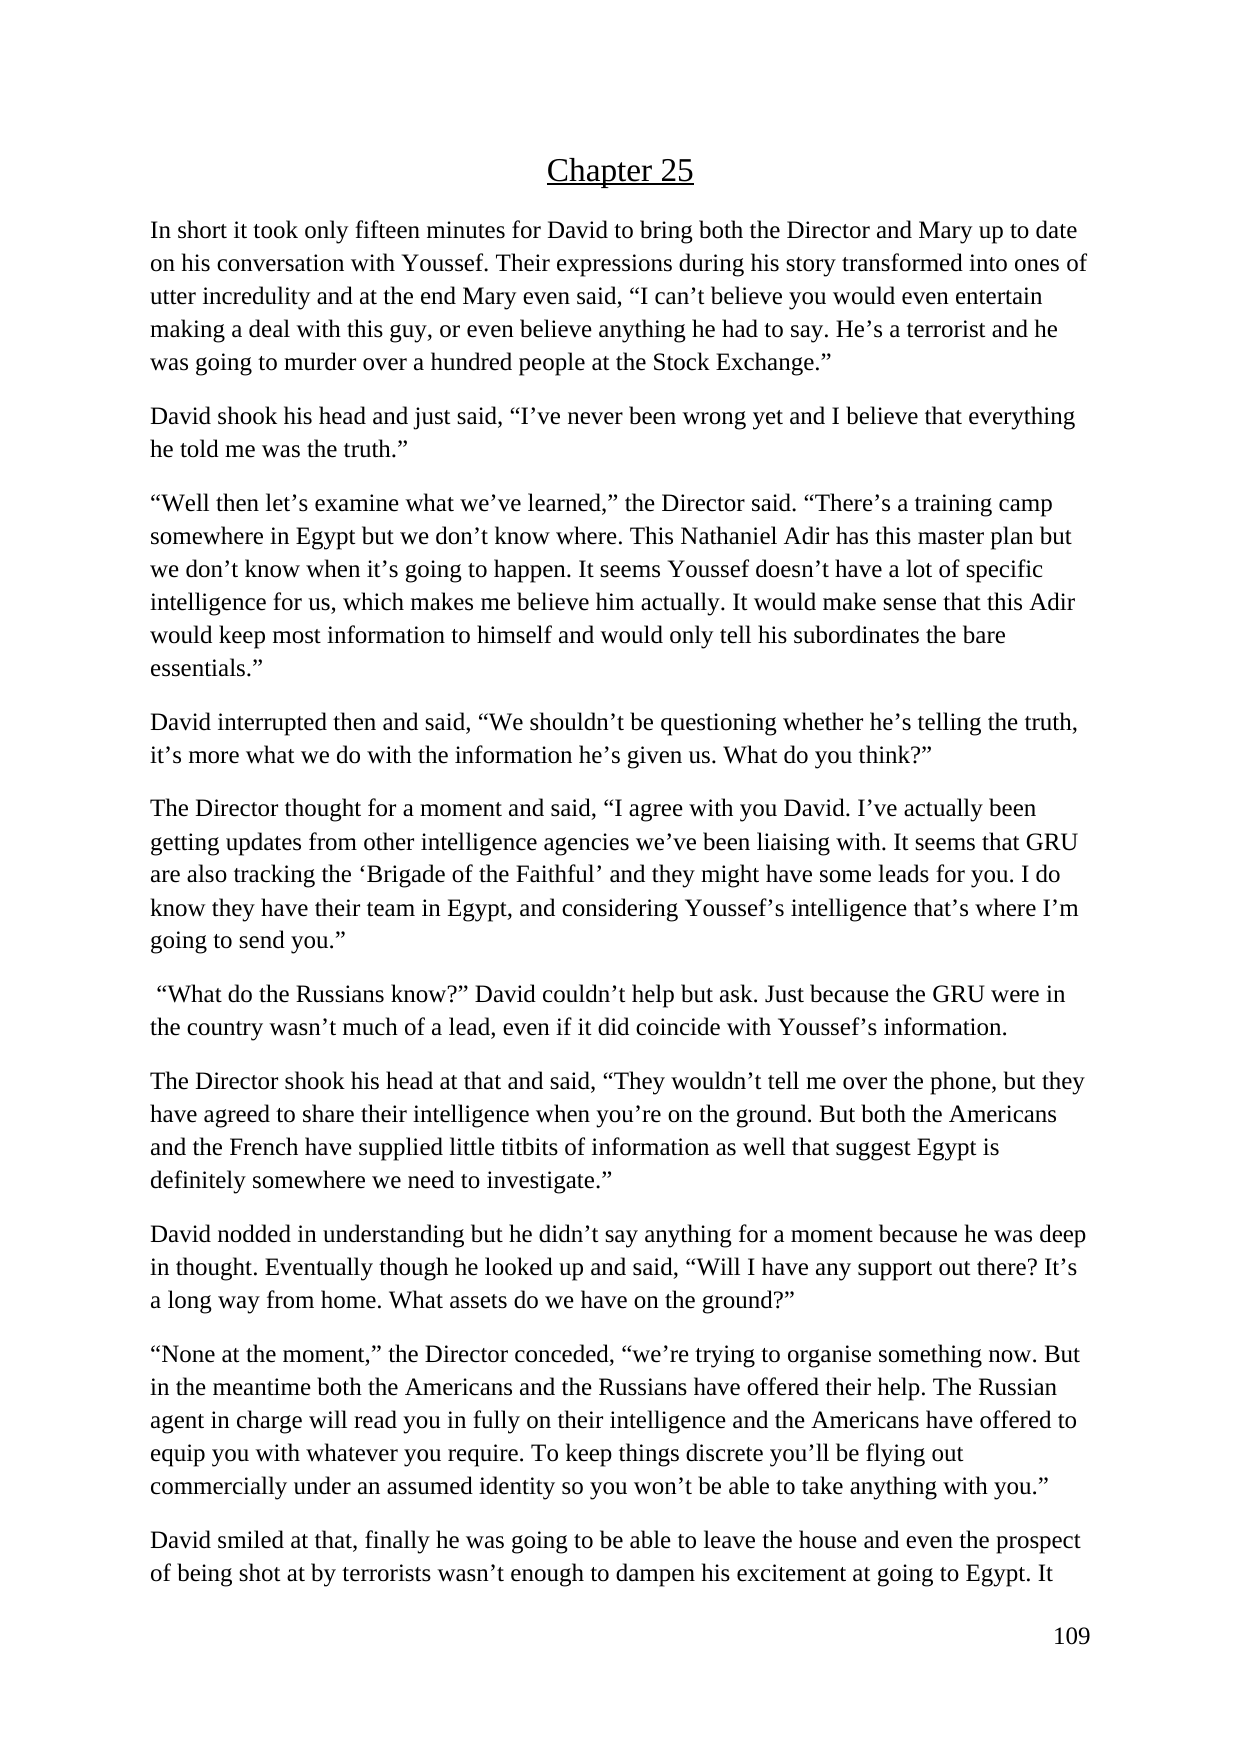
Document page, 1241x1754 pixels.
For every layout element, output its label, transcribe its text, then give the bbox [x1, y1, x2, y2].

text “Well then let’s examine what we’ve learned,” the Director said. “There’s a training camp somewhere in Egypt but we don’t know where. This Nathaniel Adir has this master plan but we don’t know when it’s going to happen. It seems Youssef doesn’t have a lot of specific intelligence for us, which makes me believe him actually. It would make sense that this Adir would keep most information to himself and would only tell his subordinates the bare essentials.” [150, 488, 1090, 682]
text David nodded in understanding but he didn’t say anything for a moment because he was deep in thought. Eventually though he looked up and said, “Will I have any support out there? It’s a long way from home. What assets do we have on the ground?” [150, 1219, 1090, 1314]
text The Director shook his head at that and said, “They wouldn’t tell me over the phone, but they have agreed to share their intelligence when you’re on the ground. But both the Americans and the French have supplied little titbits of information as well that suggest Egypt is definitely somewhere we need to investigate.” [150, 1066, 1090, 1194]
text The Director thought for a moment and said, “I agree with you David. I’ve actually been getting updates from other intelligence agencies we’ve been liaising with. It seems that GRU are also tracking the ‘Brigade of the Faithful’ and they might have some leads for you. I do know they have their team in Egypt, and considering Youssef’s intelligence that’s where I’m going to send you.” [150, 793, 1090, 954]
text David shook his head and just said, “I’ve never been wrong yet and I believe that everything he told me was the truth.” [150, 401, 1090, 463]
text In short it took only fifteen minutes for David to bring both the Director and Mary up to date on his conversation with Youssef. Their expressions during his story transformed into ones of utter incredulity and at the end Mary even said, “I can’t believe you would even entertain making a deal with this guy, or even believe anything he had to say. He’s a terrorist and he was going to murder over a hundred people at the Stock Exchange.” [150, 215, 1090, 376]
text “What do the Russians know?” David couldn’t help but ask. Just because the GRU were in the country wasn’t much of a lead, even if it did coincide with Youssef’s information. [150, 979, 1090, 1041]
text Chapter 25 [150, 150, 1090, 188]
text David interrupted then and said, “We shouldn’t be questioning whether he’s telling the truth, it’s more what we do with the information he’s given us. What do you think?” [150, 707, 1090, 768]
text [150, 1525, 1090, 1587]
text “None at the moment,” the Director conceded, “we’re trying to organise something now. But in the meantime both the Americans and the Russians have offered their help. The Russian agent in charge will read you in fully on their intelligence and the Americans have offered to equip you with whatever you require. To keep things discrete you’ll be flying out commercially under an assumed identity so you won’t be able to take anything with you.” [150, 1339, 1090, 1500]
